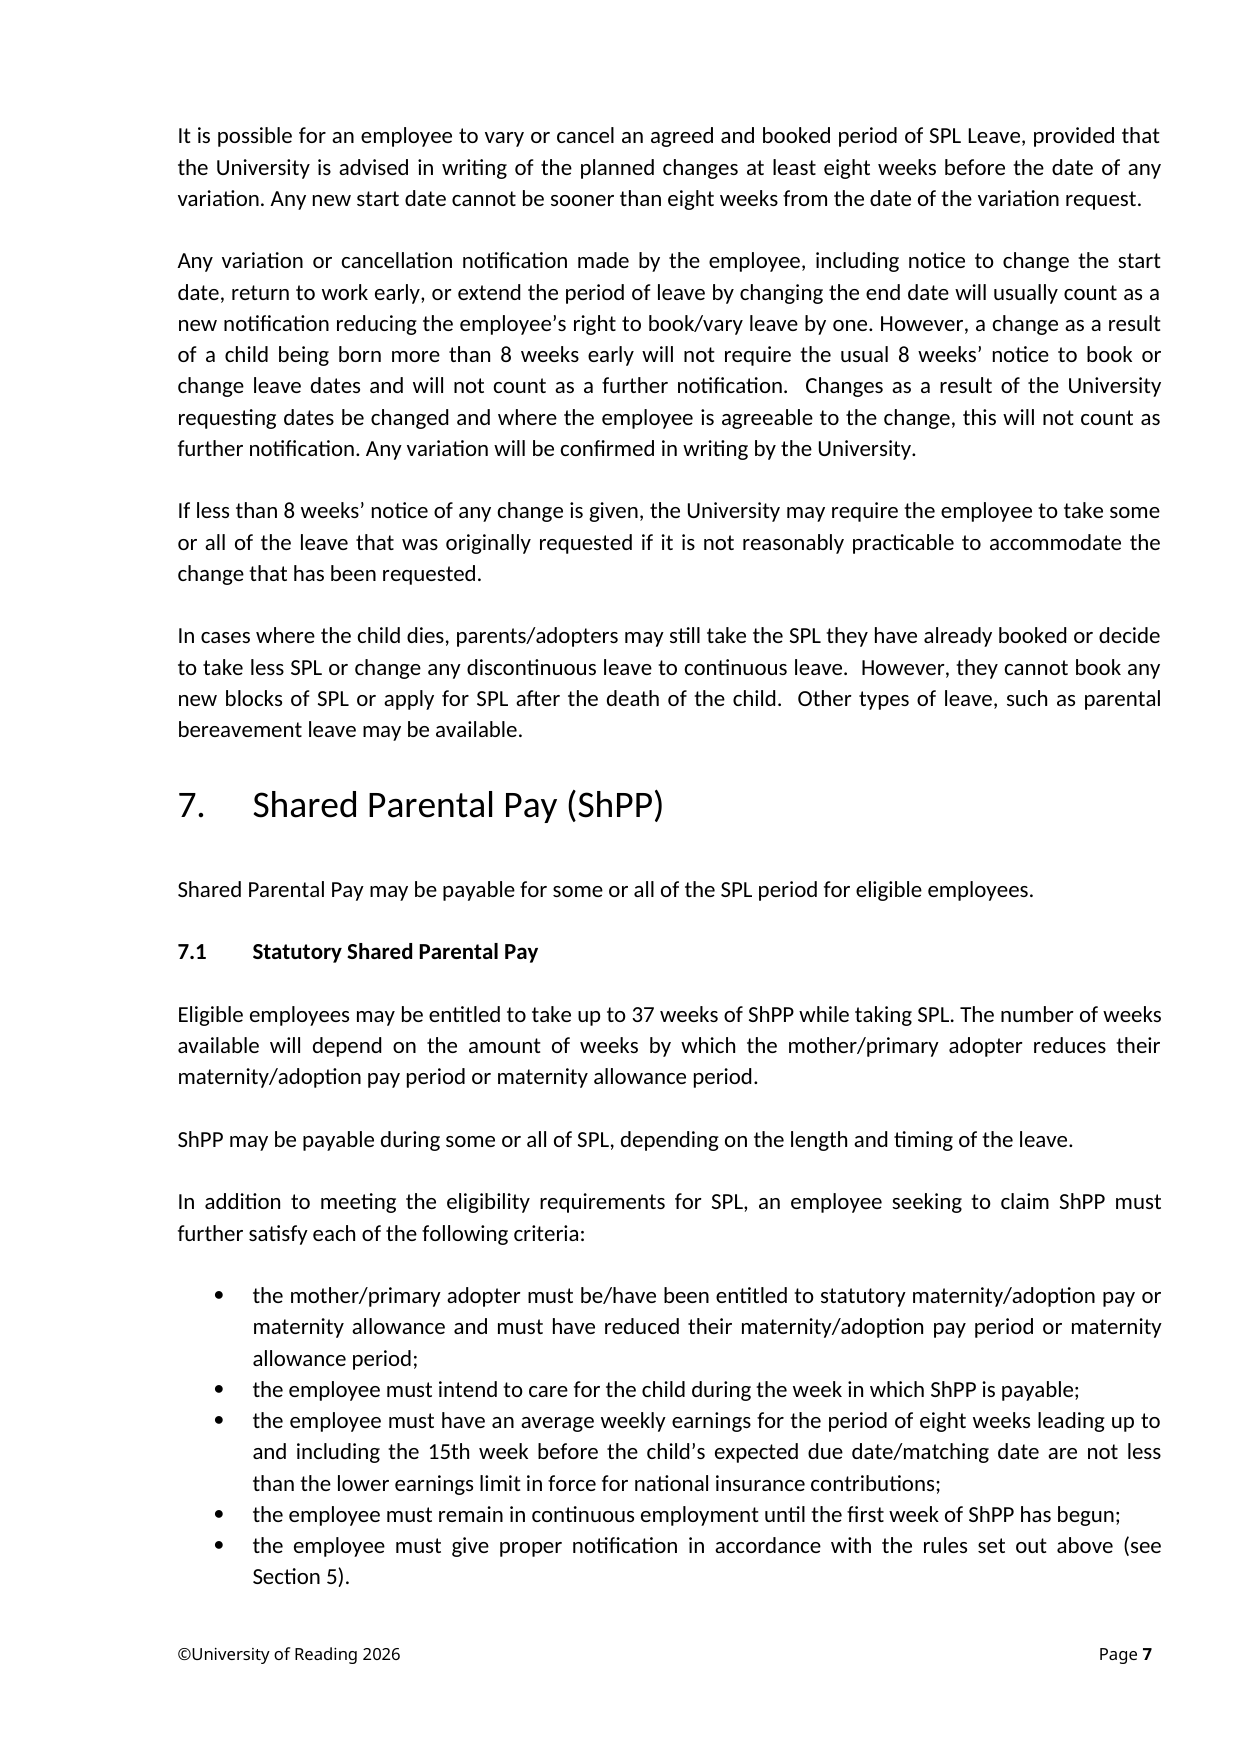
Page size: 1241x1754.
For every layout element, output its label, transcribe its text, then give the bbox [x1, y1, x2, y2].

list the mother/primary adopter must be/have been entitled to statutory maternity/adoption pay or maternity allowance and must have reduced their maternity/adoption pay period or maternity allowance period; [215, 1278, 1163, 1372]
list the employee must have an average weekly earnings for the period of eight weeks leading up to and including the 15th week before the child’s expected due date/matching date are not less than the lower earnings limit in force for national insurance contributions; [215, 1403, 1163, 1497]
text Any variation or cancellation notification made by the employee, including notice to change the start date, return to work early, or extend the period of leave by changing the end date will usually count as a new notification reducing the employee’s right to book/vary leave by one. However, a change as a result of a child being born more than 8 weeks early will not require the usual 8 weeks’ notice to book or change leave dates and will not count as a further notification. Changes as a result of the University requesting dates be changed and where the employee is agreeable to the change, this will not count as further notification. Any variation will be confirmed in writing by the University. [177, 243, 1163, 462]
subtitle 7. Shared Parental Pay (ShPP) [177, 781, 1163, 826]
list the employee must intend to care for the child during the week in which ShPP is payable; [215, 1372, 1163, 1403]
list the employee must remain in continuous employment until the first week of ShPP has begun; [215, 1497, 1163, 1528]
text 7.1 Statutory Shared Parental Pay [177, 934, 1163, 966]
text ShPP may be payable during some or all of SPL, depending on the length and timing of the leave. [177, 1122, 1163, 1153]
list the employee must give proper notification in accordance with the rules set out above (see Section 5). [215, 1528, 1163, 1591]
text If less than 8 weeks’ notice of any change is given, the University may require the employee to take some or all of the leave that was originally requested if it is not reasonably practicable to accommodate the change that has been requested. [177, 493, 1163, 587]
text Eligible employees may be entitled to take up to 37 weeks of ShPP while taking SPL. The number of weeks available will depend on the amount of weeks by which the mother/primary adopter reduces their maternity/adoption pay period or maternity allowance period. [177, 997, 1163, 1091]
text It is possible for an employee to vary or cancel an agreed and booked period of SPL Leave, provided that the University is advised in writing of the planned changes at least eight weeks before the date of any variation. Any new start date cannot be sooner than eight weeks from the date of the variation request. [177, 118, 1163, 212]
text In cases where the child dies, parents/adopters may still take the SPL they have already booked or decide to take less SPL or change any discontinuous leave to continuous leave. However, they cannot book any new blocks of SPL or apply for SPL after the death of the child. Other types of leave, such as parental bereavement leave may be available. [177, 618, 1163, 743]
text Shared Parental Pay may be payable for some or all of the SPL period for eligible employees. [177, 872, 1163, 903]
text In addition to meeting the eligibility requirements for SPL, an employee seeking to claim ShPP must further satisfy each of the following criteria: [177, 1184, 1163, 1247]
